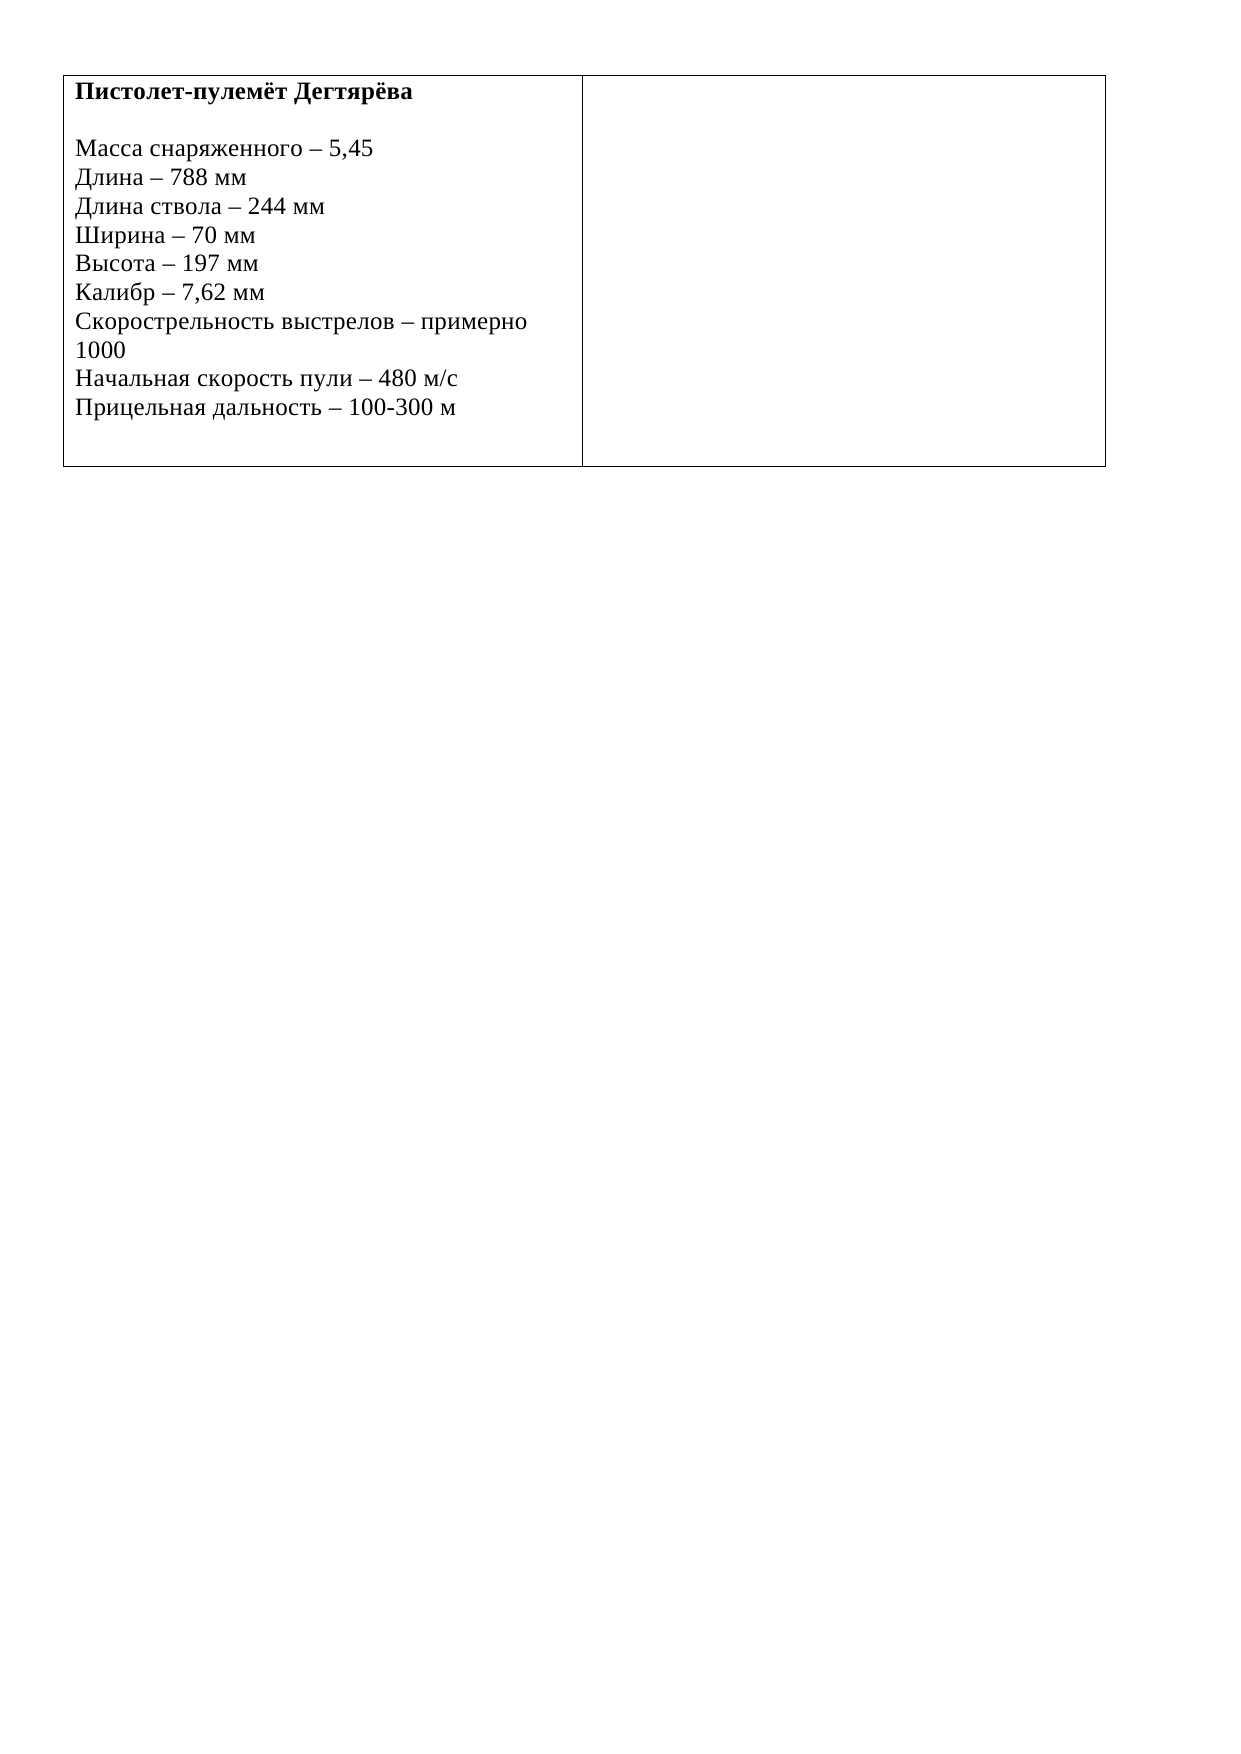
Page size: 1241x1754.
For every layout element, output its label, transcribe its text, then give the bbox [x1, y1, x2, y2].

table_cell Пистолет-пулемёт Дегтярёва Масса снаряженного – 5,45 Длина – 788 мм Длина ствола – 244 мм Ширина – 70 мм Высота – 197 мм Калибр – 7,62 мм Скорострельность выстрелов – примерно 1000 Начальная скорость пули – 480 м/с Прицельная дальность – 100-300 м [64, 76, 582, 466]
table_cell [583, 76, 1105, 466]
